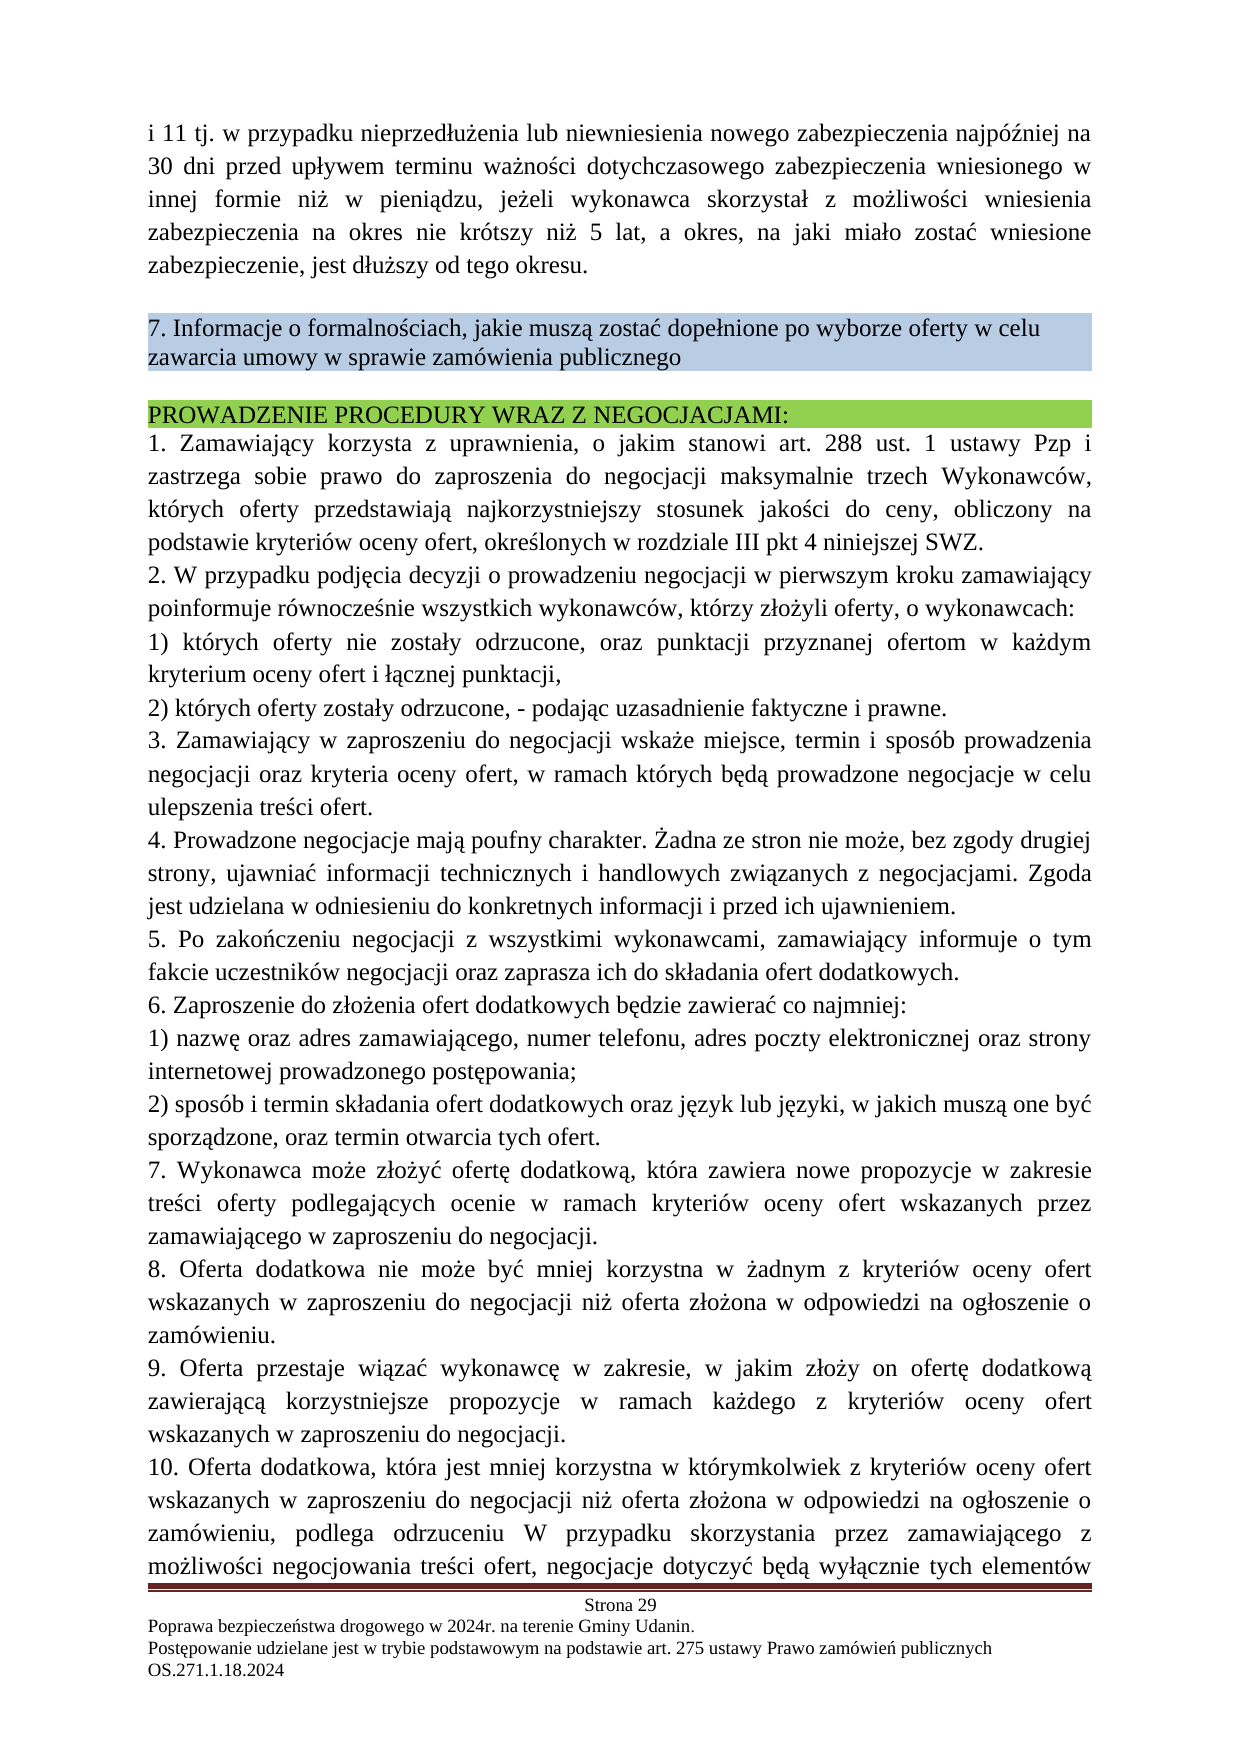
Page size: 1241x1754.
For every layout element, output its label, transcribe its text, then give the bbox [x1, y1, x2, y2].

text 7. Informacje o formalnościach, jakie muszą zostać dopełnione po wyborze oferty w celu zawarcia umowy w sprawie zamówienia publicznego [148, 313, 1092, 371]
text 7. Wykonawca może złożyć ofertę dodatkową, która zawiera nowe propozycje w zakresie treści oferty podlegających ocenie w ramach kryteriów oceny ofert wskazanych przez zamawiającego w zaproszeniu do negocjacji. [148, 1155, 1092, 1250]
text 1) których oferty nie zostały odrzucone, oraz punktacji przyznanej ofertom w każdym kryterium oceny ofert i łącznej punktacji, [148, 627, 1092, 688]
text 5. Po zakończeniu negocjacji z wszystkimi wykonawcami, zamawiający informuje o tym fakcie uczestników negocjacji oraz zaprasza ich do składania ofert dodatkowych. [148, 924, 1092, 986]
text 1) nazwę oraz adres zamawiającego, numer telefonu, adres poczty elektronicznej oraz strony internetowej prowadzonego postępowania; [148, 1023, 1092, 1084]
text 8. Oferta dodatkowa nie może być mniej korzystna w żadnym z kryteriów oceny ofert wskazanych w zaproszeniu do negocjacji niż oferta złożona w odpowiedzi na ogłoszenie o zamówieniu. [148, 1254, 1092, 1349]
text 2) których oferty zostały odrzucone, - podając uzasadnienie faktyczne i prawne. [148, 693, 1092, 721]
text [148, 118, 1092, 279]
text 9. Oferta przestaje wiązać wykonawcę w zakresie, w jakim złoży on ofertę dodatkową zawierającą korzystniejsze propozycje w ramach każdego z kryteriów oceny ofert wskazanych w zaproszeniu do negocjacji. [148, 1353, 1092, 1448]
text 3. Zamawiający w zaproszeniu do negocjacji wskaże miejsce, termin i sposób prowadzenia negocjacji oraz kryteria oceny ofert, w ramach których będą prowadzone negocjacje w celu ulepszenia treści ofert. [148, 726, 1092, 820]
text 4. Prowadzone negocjacje mają poufny charakter. Żadna ze stron nie może, bez zgody drugiej strony, ujawniać informacji technicznych i handlowych związanych z negocjacjami. Zgoda jest udzielana w odniesieniu do konkretnych informacji i przed ich ujawnieniem. [148, 825, 1092, 919]
text 2) sposób i termin składania ofert dodatkowych oraz język lub języki, w jakich muszą one być sporządzone, oraz termin otwarcia tych ofert. [148, 1089, 1092, 1151]
text 1. Zamawiający korzysta z uprawnienia, o jakim stanowi art. 288 ust. 1 ustawy Pzp i zastrzega sobie prawo do zaproszenia do negocjacji maksymalnie trzech Wykonawców, których oferty przedstawiają najkorzystniejszy stosunek jakości do ceny, obliczony na podstawie kryteriów oceny ofert, określonych w rozdziale III pkt 4 niniejszej SWZ. [148, 428, 1092, 556]
text 6. Zaproszenie do złożenia ofert dodatkowych będzie zawierać co najmniej: [148, 990, 1092, 1018]
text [148, 1452, 1092, 1580]
text 2. W przypadku podjęcia decyzji o prowadzeniu negocjacji w pierwszym kroku zamawiający poinformuje równocześnie wszystkich wykonawców, którzy złożyli oferty, o wykonawcach: [148, 561, 1092, 622]
text PROWADZENIE PROCEDURY WRAZ Z NEGOCJACJAMI: [148, 400, 1092, 428]
